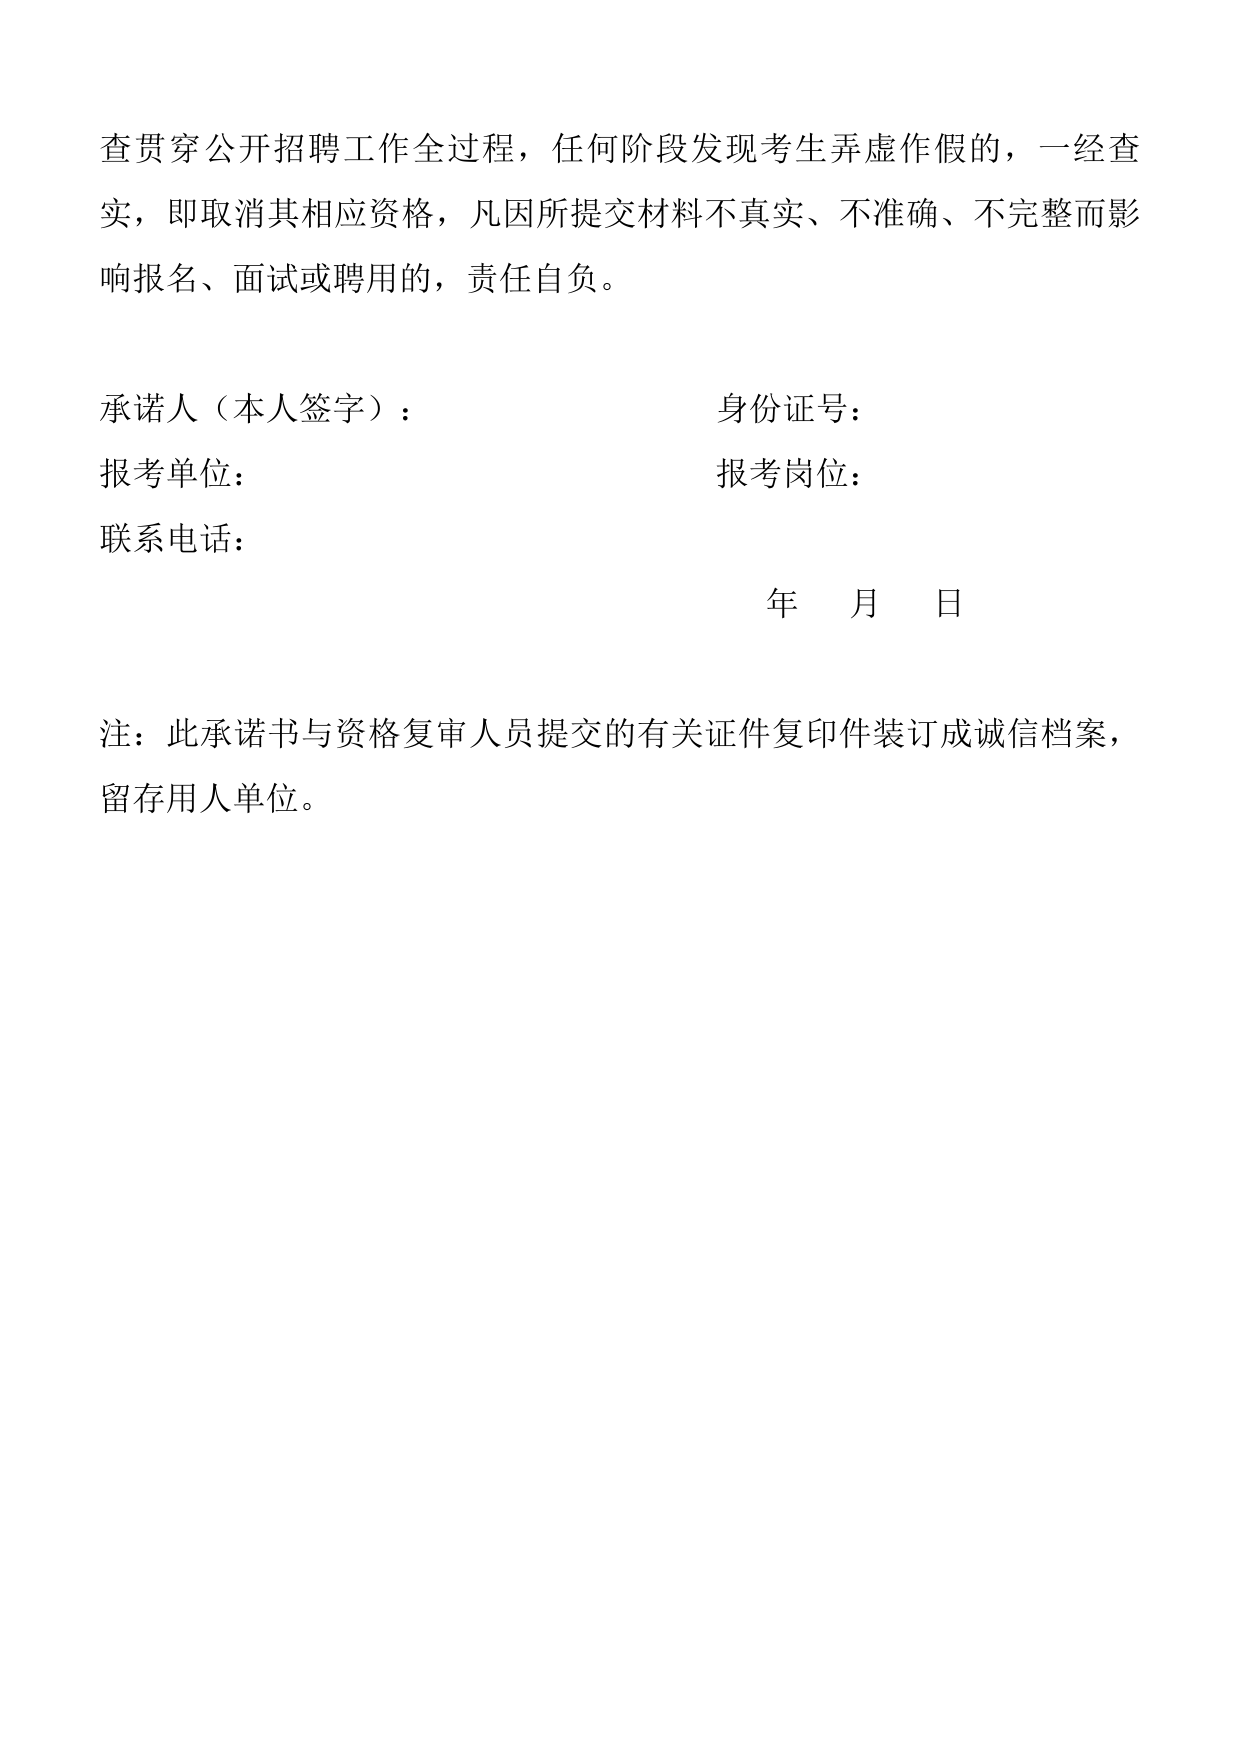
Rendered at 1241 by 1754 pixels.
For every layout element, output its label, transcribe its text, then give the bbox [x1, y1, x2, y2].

text 联系电话： [99, 503, 1142, 568]
text 年 月 日 [99, 568, 1142, 633]
text 报考单位： 报考岗位： [99, 438, 1142, 503]
text 承诺人（本人签字）： 身份证号： [99, 373, 1142, 438]
text 注：此承诺书与资格复审人员提交的有关证件复印件装订成诚信档案，留存用人单位。 [99, 698, 1142, 828]
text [99, 113, 1142, 308]
